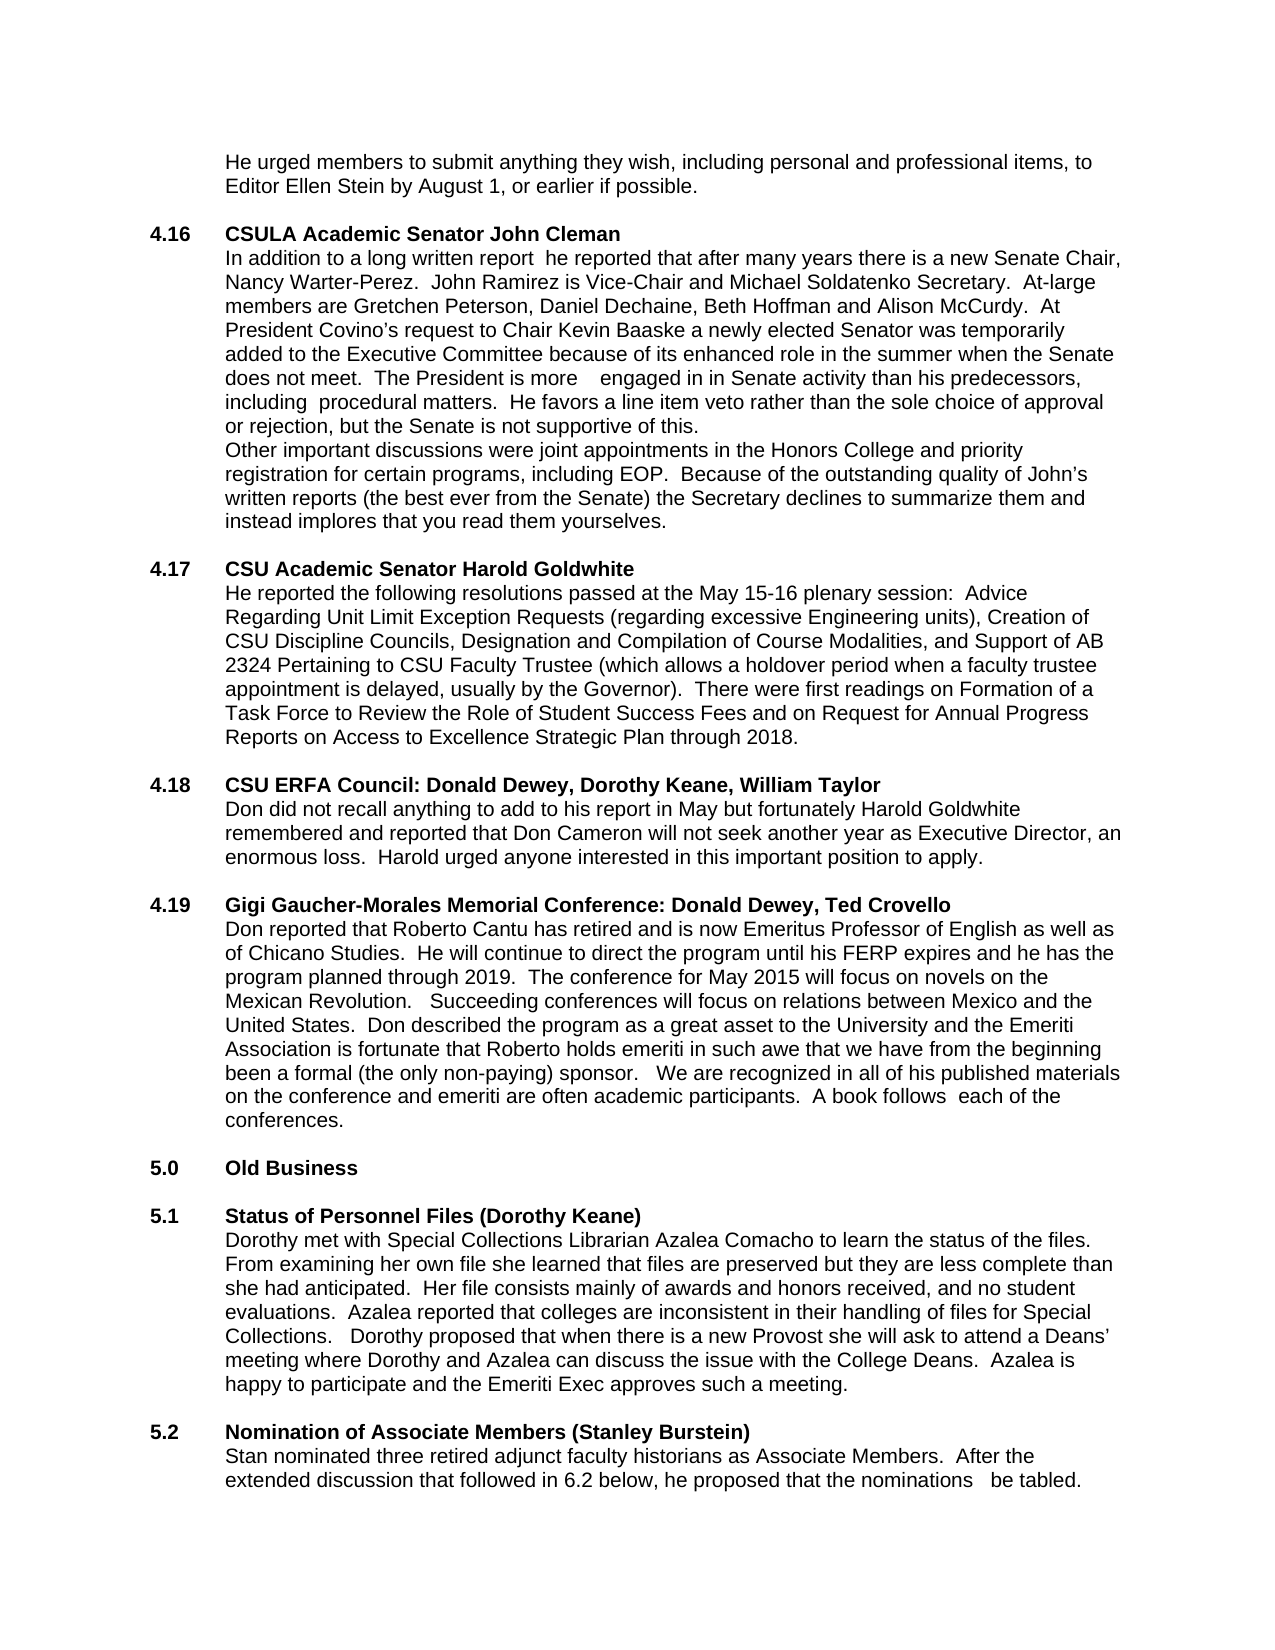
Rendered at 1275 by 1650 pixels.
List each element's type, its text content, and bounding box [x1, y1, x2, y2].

text In addition to a long written report he reported that after many years there is a new Senate Chair, Nancy Warter-Perez. John Ramirez is Vice-Chair and Michael Soldatenko Secretary. At-large members are Gretchen Peterson, Daniel Dechaine, Beth Hoffman and Alison McCurdy. At President Covino’s request to Chair Kevin Baaske a newly elected Senator was temporarily added to the Executive Committee because of its enhanced role in the summer when the Senate does not meet. The President is more engaged in in Senate activity than his predecessors, including procedural matters. He favors a line item veto rather than the sole choice of approval or rejection, but the Senate is not supportive of this. [150, 246, 1125, 437]
text 5.2 Nomination of Associate Members (Stanley Burstein) [150, 1420, 1125, 1444]
text 5.0 Old Business [150, 1156, 1125, 1180]
text Stan nominated three retired adjunct faculty historians as Associate Members. After the extended discussion that followed in 6.2 below, he proposed that the nominations be tabled. [150, 1444, 1125, 1492]
text He reported the following resolutions passed at the May 15-16 plenary session: Advice Regarding Unit Limit Exception Requests (regarding excessive Engineering units), Creation of CSU Discipline Councils, Designation and Compilation of Course Modalities, and Support of AB 2324 Pertaining to CSU Faculty Trustee (which allows a holdover period when a faculty trustee appointment is delayed, usually by the Governor). There were first readings on Formation of a Task Force to Review the Role of Student Success Fees and on Request for Annual Progress Reports on Access to Excellence Strategic Plan through 2018. [150, 581, 1125, 749]
text 4.18 CSU ERFA Council: Donald Dewey, Dorothy Keane, William Taylor [150, 773, 1125, 797]
text Other important discussions were joint appointments in the Honors College and priority registration for certain programs, including EOP. Because of the outstanding quality of John’s written reports (the best ever from the Senate) the Secretary declines to summarize them and instead implores that you read them yourselves. [150, 437, 1125, 533]
text Don did not recall anything to add to his report in May but fortunately Harold Goldwhite remembered and reported that Don Cameron will not seek another year as Executive Director, an enormous loss. Harold urged anyone interested in this important position to apply. [150, 797, 1125, 869]
text 5.1 Status of Personnel Files (Dorothy Keane) [150, 1204, 1125, 1228]
text He urged members to submit anything they wish, including personal and professional items, to Editor Ellen Stein by August 1, or earlier if possible. [225, 150, 1125, 198]
text 4.17 CSU Academic Senator Harold Goldwhite [150, 557, 1125, 581]
text Don reported that Roberto Cantu has retired and is now Emeritus Professor of English as well as of Chicano Studies. He will continue to direct the program until his FERP expires and he has the program planned through 2019. The conference for May 2015 will focus on novels on the Mexican Revolution. Succeeding conferences will focus on relations between Mexico and the United States. Don described the program as a great asset to the University and the Emeriti Association is fortunate that Roberto holds emeriti in such awe that we have from the beginning been a formal (the only non-paying) sponsor. We are recognized in all of his published materials on the conference and emeriti are often academic participants. A book follows each of the conferences. [150, 917, 1125, 1132]
text 4.16 CSULA Academic Senator John Cleman [150, 222, 1125, 246]
text Dorothy met with Special Collections Librarian Azalea Comacho to learn the status of the files. From examining her own file she learned that files are preserved but they are less complete than she had anticipated. Her file consists mainly of awards and honors received, and no student evaluations. Azalea reported that colleges are inconsistent in their handling of files for Special Collections. Dorothy proposed that when there is a new Provost she will ask to attend a Deans’ meeting where Dorothy and Azalea can discuss the issue with the College Deans. Azalea is happy to participate and the Emeriti Exec approves such a meeting. [150, 1228, 1125, 1396]
text 4.19 Gigi Gaucher-Morales Memorial Conference: Donald Dewey, Ted Crovello [150, 893, 1125, 917]
